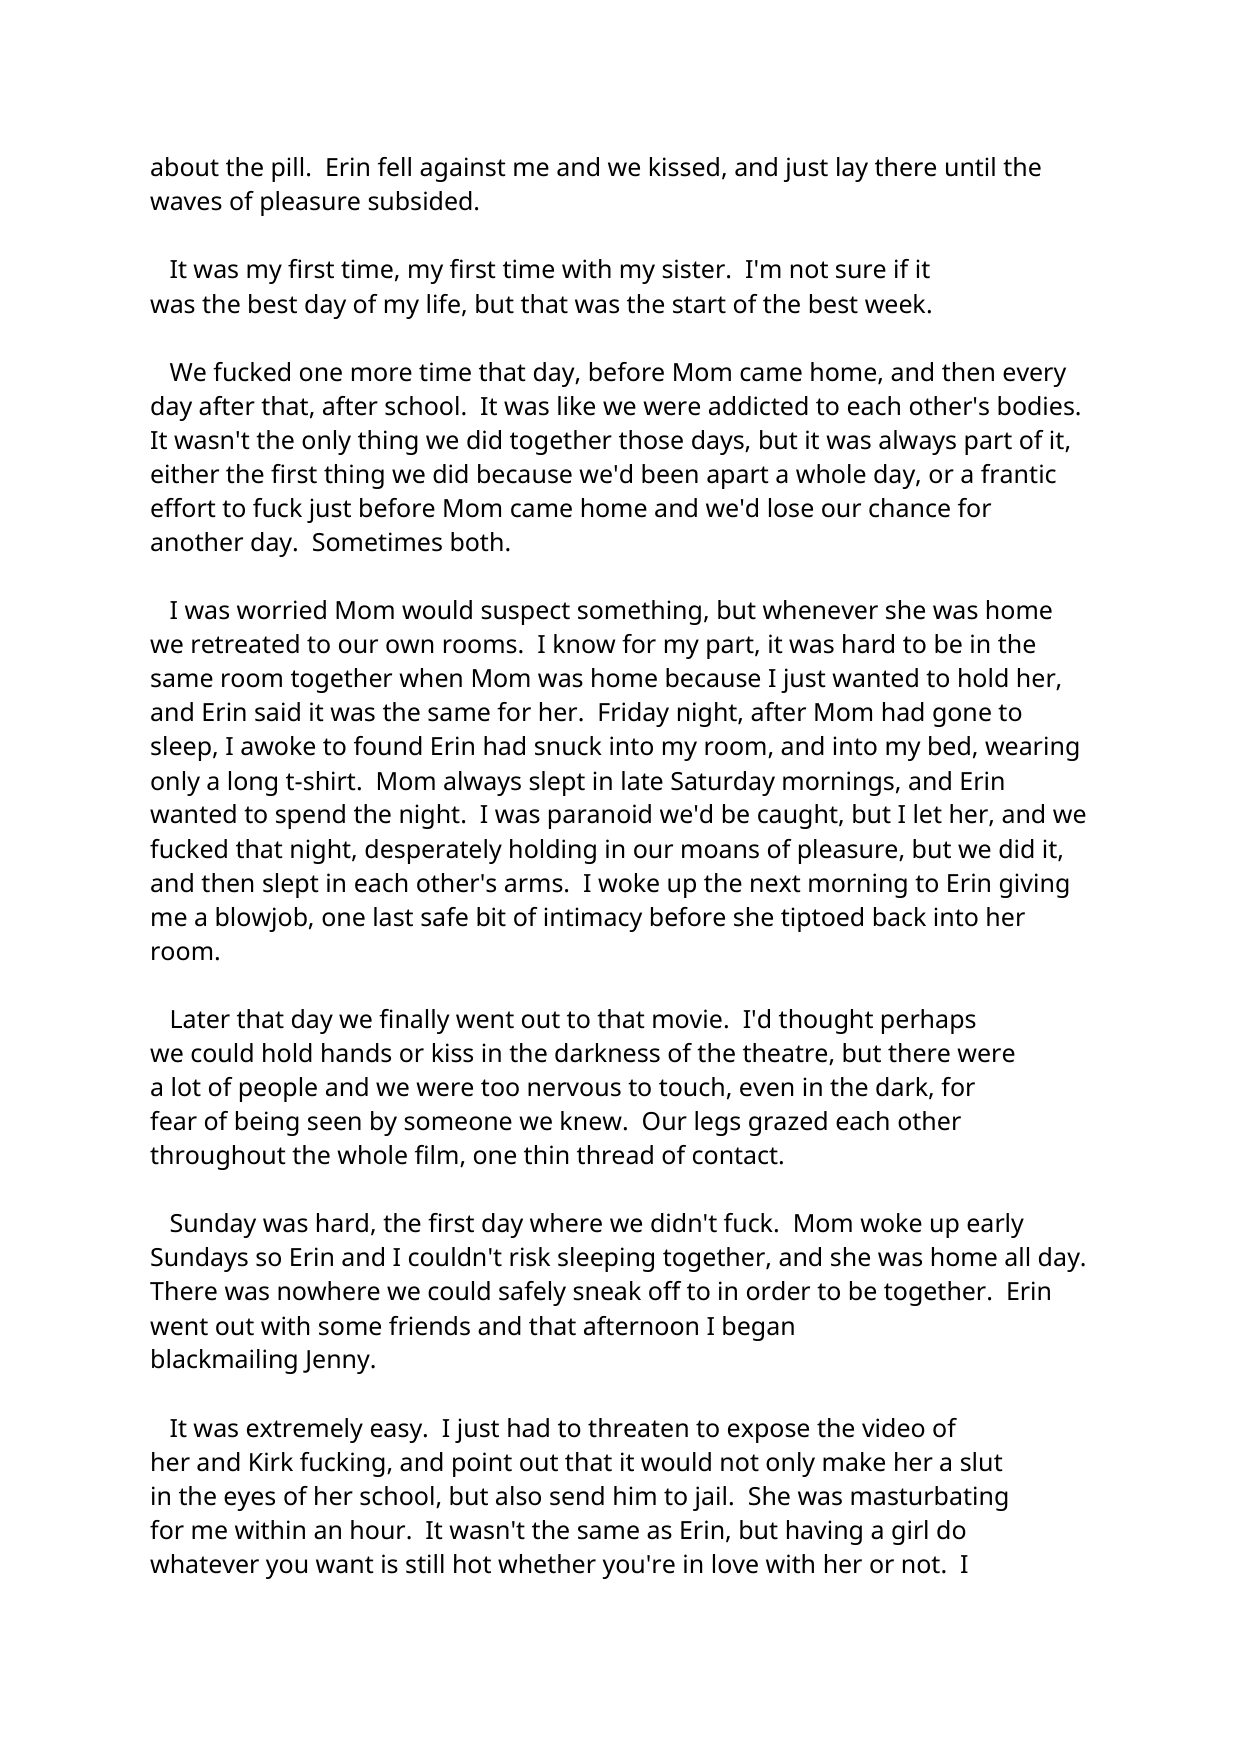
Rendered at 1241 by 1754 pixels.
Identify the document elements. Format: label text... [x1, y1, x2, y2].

text was the best day of my life, but that was the start of the best week. [150, 286, 1090, 320]
text Sunday was hard, the first day where we didn't fuck. Mom woke up early Sundays so Erin and I couldn't risk sleeping together, and she was home all day. There was nowhere we could safely sneak off to in order to be together. Erin went out with some friends and that afternoon I began [150, 1206, 1090, 1342]
text We fucked one more time that day, before Mom came home, and then every day after that, after school. It was like we were addicted to each other's bodies. It wasn't the only thing we did together those days, but it was always part of it, either the first thing we did because we'd been apart a whole day, or a frantic effort to fuck just before Mom came home and we'd lose our chance for another day. Sometimes both. [150, 354, 1090, 559]
text fear of being seen by someone we knew. Our legs grazed each other [150, 1104, 1090, 1138]
text It was my first time, my first time with my sister. I'm not sure if it [150, 252, 1090, 286]
text I was worried Mom would suspect something, but whenever she was home we retreated to our own rooms. I know for my part, it was hard to be in the same room together when Mom was home because I just wanted to hold her, and Erin said it was the same for her. Friday night, after Mom had gone to sleep, I awoke to found Erin had snuck into my room, and into my bed, wearing only a long t-shirt. Mom always slept in late Saturday mornings, and Erin wanted to spend the night. I was paranoid we'd be caught, but I let her, and we fucked that night, desperately holding in our moans of pleasure, but we did it, and then slept in each other's arms. I woke up the next morning to Erin giving me a blowjob, one last safe bit of intimacy before she tiptoed back into her room. [150, 593, 1090, 967]
text whatever you want is still hot whether you're in love with her or not. I [150, 1547, 1090, 1581]
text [150, 150, 1090, 218]
text Later that day we finally went out to that movie. I'd thought perhaps [150, 1002, 1090, 1036]
text we could hold hands or kiss in the darkness of the theatre, but there were [150, 1036, 1090, 1070]
text for me within an hour. It wasn't the same as Erin, but having a girl do [150, 1512, 1090, 1547]
text blackmailing Jenny. [150, 1342, 1090, 1376]
text a lot of people and we were too nervous to touch, even in the dark, for [150, 1070, 1090, 1104]
text in the eyes of her school, but also send him to jail. She was masturbating [150, 1478, 1090, 1512]
text throughout the whole film, one thin thread of contact. [150, 1138, 1090, 1172]
text her and Kirk fucking, and point out that it would not only make her a slut [150, 1444, 1090, 1478]
text It was extremely easy. I just had to threaten to expose the video of [150, 1410, 1090, 1444]
